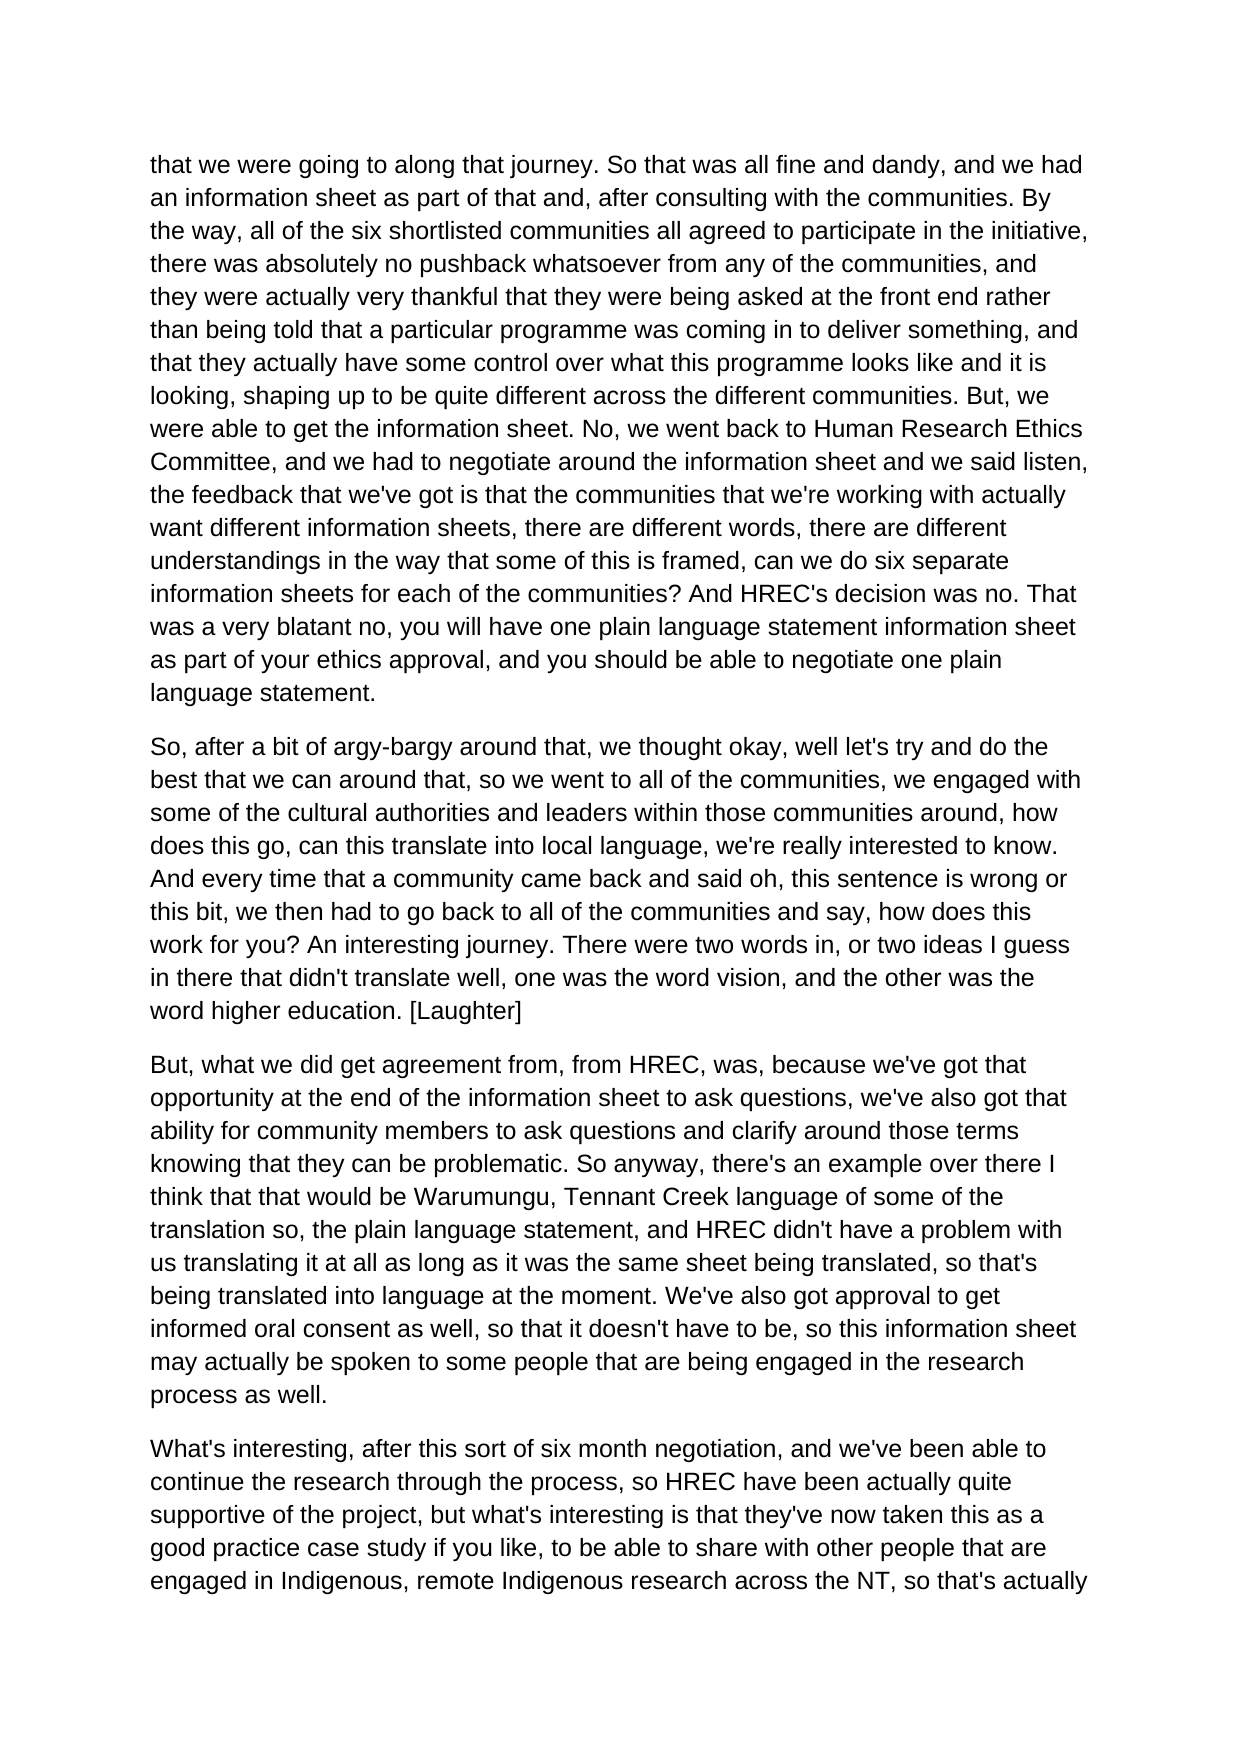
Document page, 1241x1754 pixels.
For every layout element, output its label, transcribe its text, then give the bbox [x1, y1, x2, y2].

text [150, 150, 1090, 707]
text But, what we did get agreement from, from HREC, was, because we've got that opportunity at the end of the information sheet to ask questions, we've also got that ability for community members to ask questions and clarify around those terms knowing that they can be problematic. So anyway, there's an example over there I think that that would be Warumungu, Tennant Creek language of some of the translation so, the plain language statement, and HREC didn't have a problem with us translating it at all as long as it was the same sheet being translated, so that's being translated into language at the moment. We've also got approval to get informed oral consent as well, so that it doesn't have to be, so this information sheet may actually be spoken to some people that are being engaged in the research process as well. [150, 1050, 1090, 1409]
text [150, 1434, 1090, 1595]
text So, after a bit of argy-bargy around that, we thought okay, well let's try and do the best that we can around that, so we went to all of the communities, we engaged with some of the cultural authorities and leaders within those communities around, how does this go, can this translate into local language, we're really interested to know. And every time that a community came back and said oh, this sentence is wrong or this bit, we then had to go back to all of the communities and say, how does this work for you? An interesting journey. There were two words in, or two ideas I guess in there that didn't translate well, one was the word vision, and the other was the word higher education. [Laughter] [150, 732, 1090, 1025]
